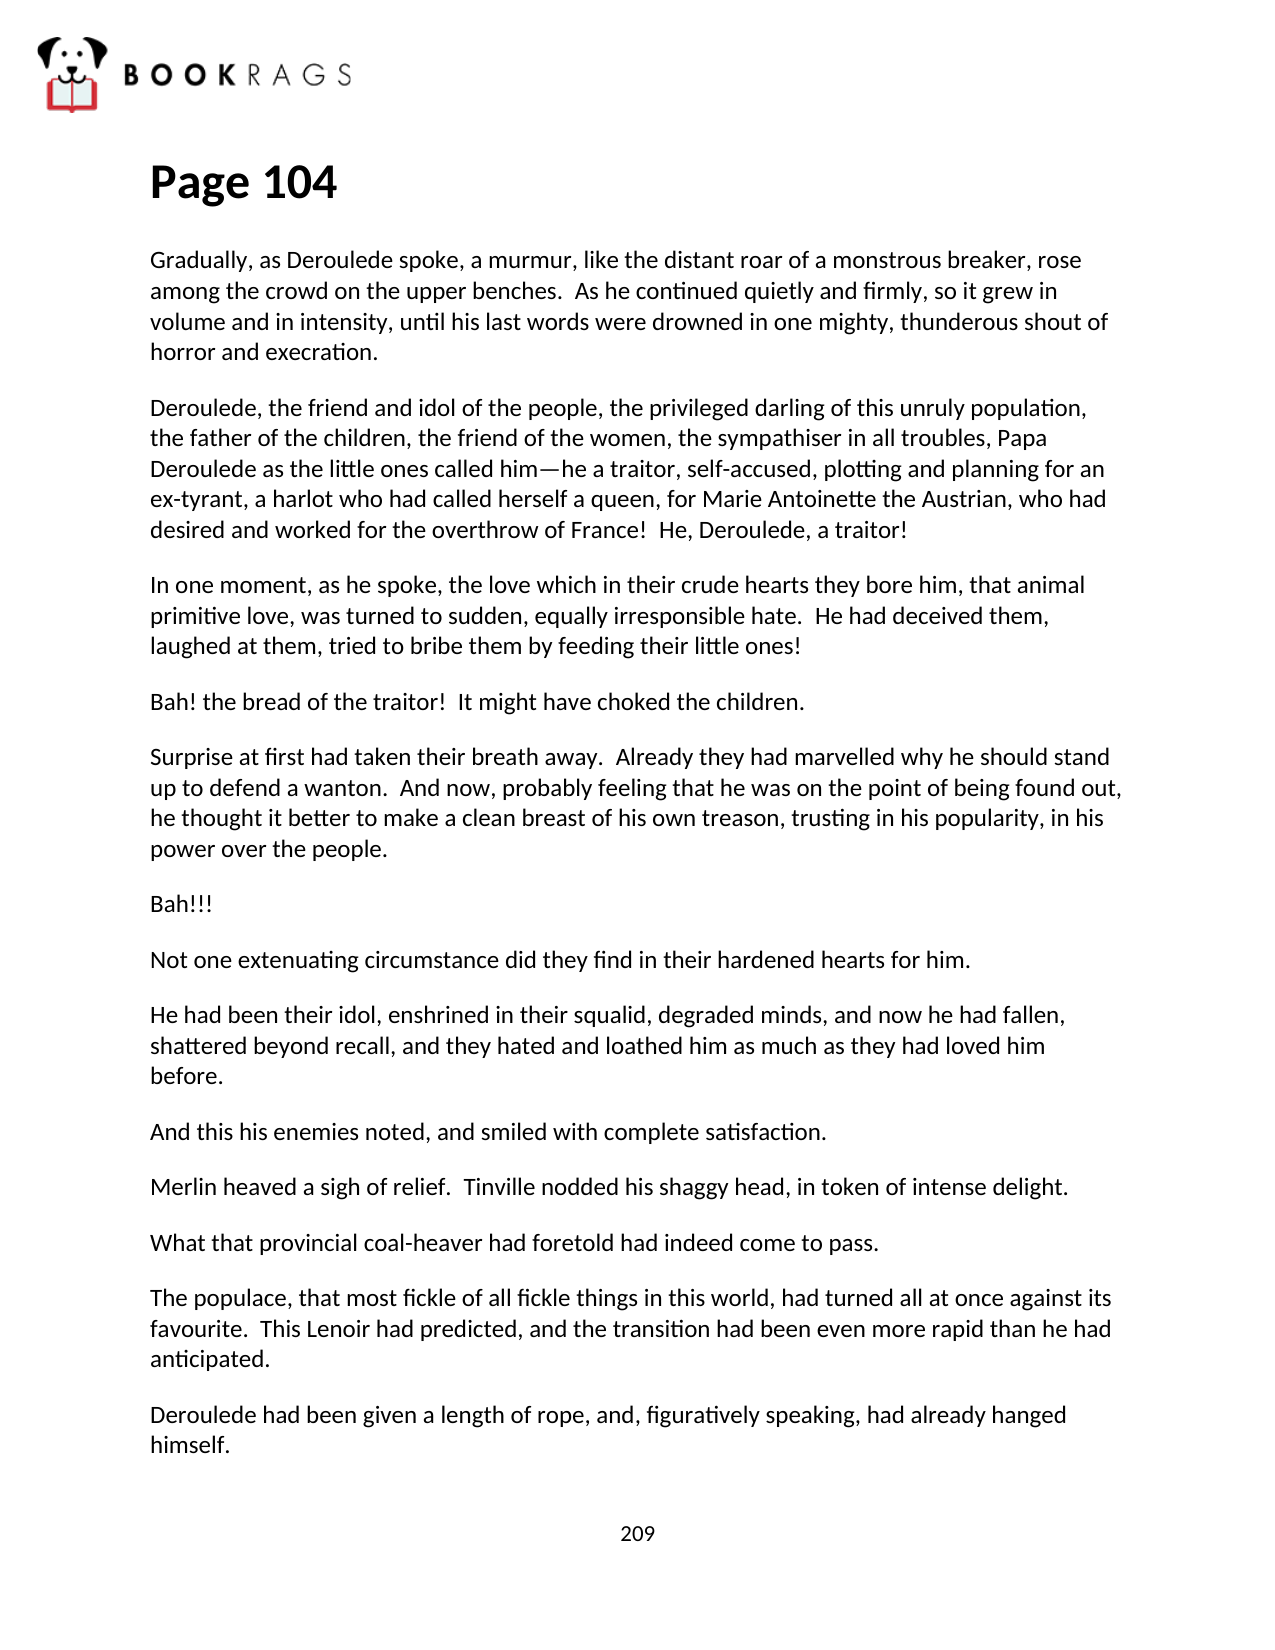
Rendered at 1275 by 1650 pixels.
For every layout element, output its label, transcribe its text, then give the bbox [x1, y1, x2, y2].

text Gradually, as Deroulede spoke, a murmur, like the distant roar of a monstrous breaker, rose among the crowd on the upper benches. As he continued quietly and firmly, so it grew in volume and in intensity, until his last words were drowned in one mighty, thunderous shout of horror and execration. [150, 244, 1125, 367]
text Bah!!! [150, 888, 1125, 919]
text Deroulede, the friend and idol of the people, the privileged darling of this unruly population, the father of the children, the friend of the women, the sympathiser in all troubles, Papa Deroulede as the little ones called him—­he a traitor, self-accused, plotting and planning for an ex-tyrant, a harlot who had called herself a queen, for Marie Antoinette the Austrian, who had desired and worked for the overthrow of France! He, Deroulede, a traitor! [150, 392, 1125, 544]
text The populace, that most fickle of all fickle things in this world, had turned all at once against its favourite. This Lenoir had predicted, and the transition had been even more rapid than he had anticipated. [150, 1283, 1125, 1374]
text And this his enemies noted, and smiled with complete satisfaction. [150, 1116, 1125, 1147]
text Merlin heaved a sigh of relief. Tinville nodded his shaggy head, in token of intense delight. [150, 1172, 1125, 1202]
text In one moment, as he spoke, the love which in their crude hearts they bore him, that animal primitive love, was turned to sudden, equally irresponsible hate. He had deceived them, laughed at them, tried to bribe them by feeding their little ones! [150, 569, 1125, 661]
text Deroulede had been given a length of rope, and, figuratively speaking, had already hanged himself. [150, 1399, 1125, 1460]
text Bah! the bread of the traitor! It might have choked the children. [150, 686, 1125, 716]
text What that provincial coal-heaver had foretold had indeed come to pass. [150, 1227, 1125, 1258]
text Not one extenuating circumstance did they find in their hardened hearts for him. [150, 944, 1125, 974]
text Surprise at first had taken their breath away. Already they had marvelled why he should stand up to defend a wanton. And now, probably feeling that he was on the point of being found out, he thought it better to make a clean breast of his own treason, trusting in his popularity, in his power over the people. [150, 741, 1125, 863]
text Page 104 [150, 150, 1125, 211]
picture [37, 37, 351, 113]
text He had been their idol, enshrined in their squalid, degraded minds, and now he had fallen, shattered beyond recall, and they hated and loathed him as much as they had loved him before. [150, 999, 1125, 1091]
